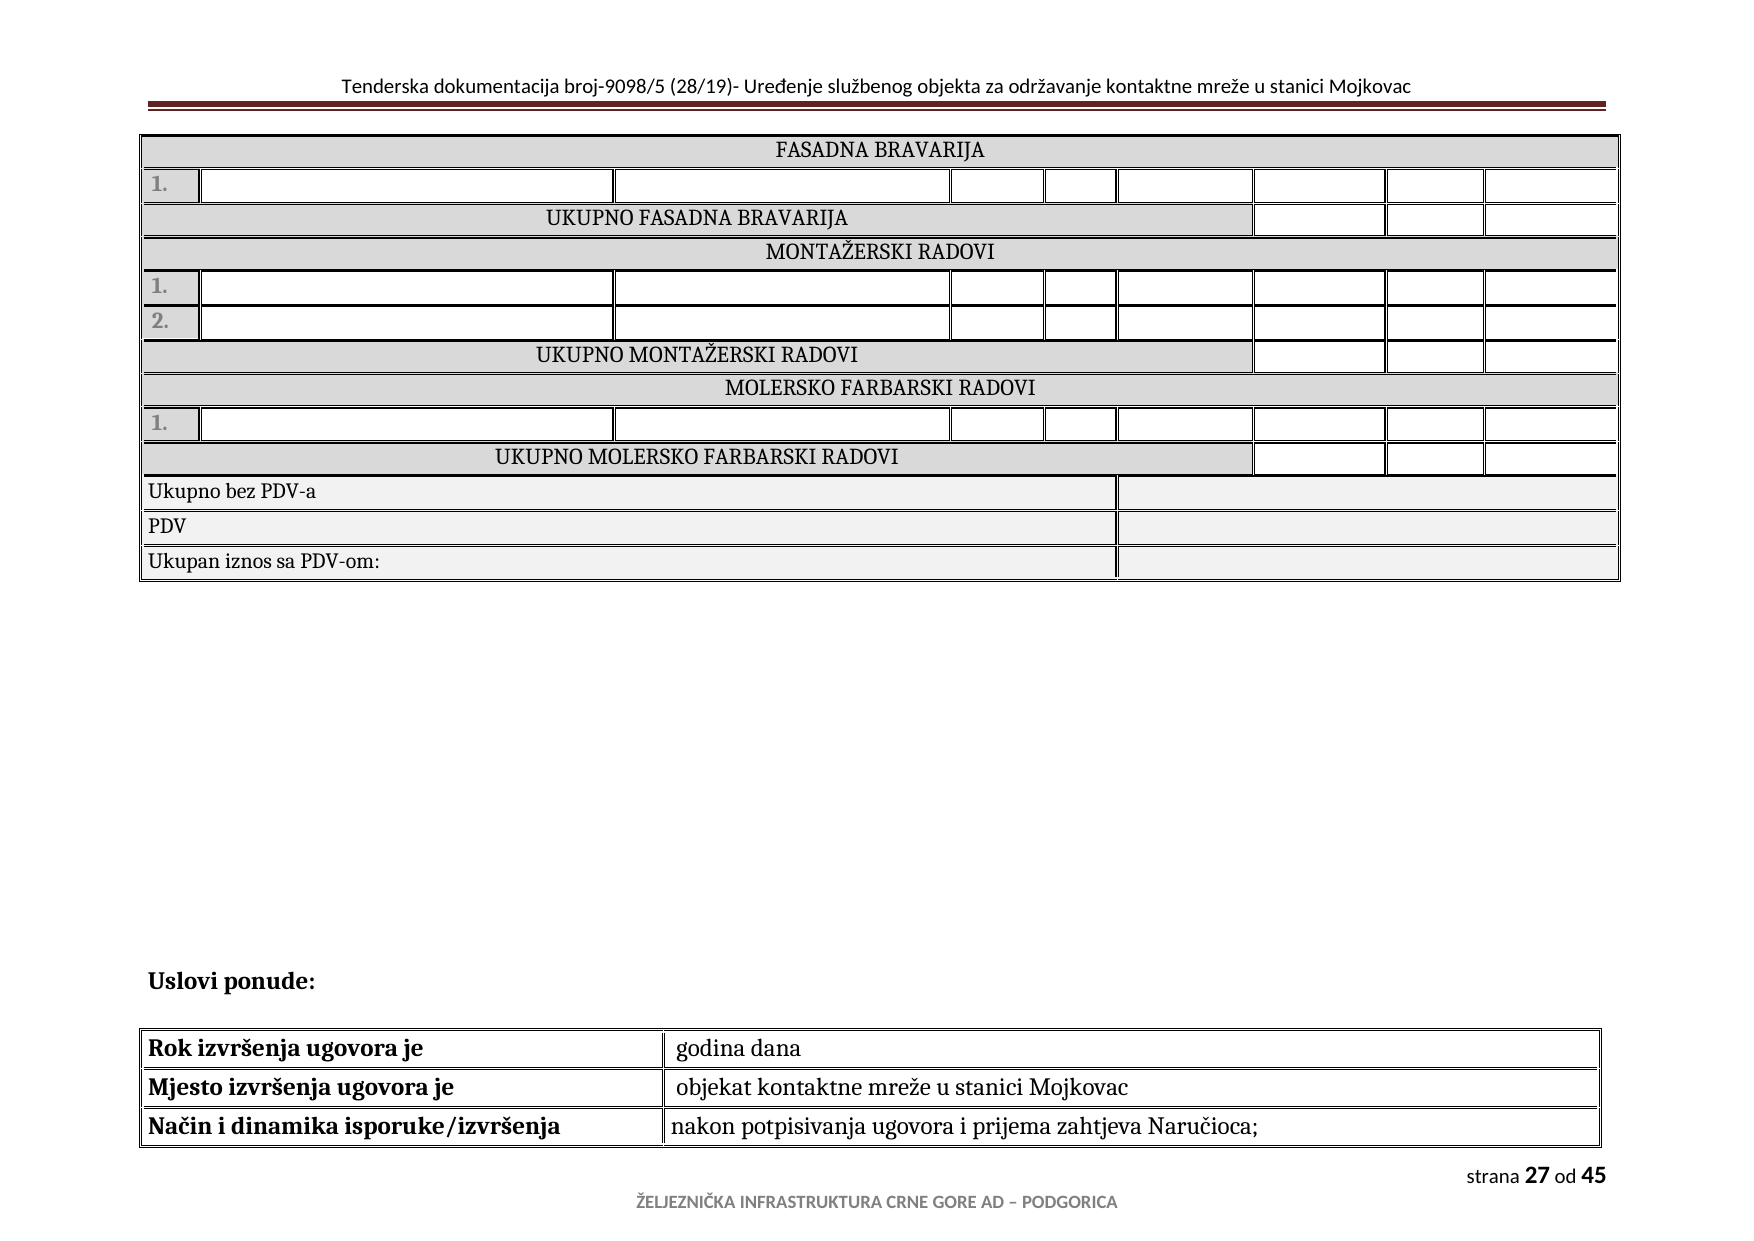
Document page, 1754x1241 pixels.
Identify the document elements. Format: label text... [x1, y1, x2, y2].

table_cell [1388, 409, 1483, 440]
table_cell nakon potpisivanja ugovora i prijema zahtjeva Naručioca; [663, 1106, 1599, 1145]
table_cell [1117, 544, 1618, 579]
table_cell [1119, 409, 1252, 440]
table_cell [1484, 405, 1619, 440]
table_cell [1255, 205, 1384, 235]
table_cell [1119, 307, 1252, 338]
table_cell [616, 307, 949, 338]
table_cell [1388, 307, 1483, 338]
table_cell [142, 167, 199, 202]
table_cell [202, 307, 612, 338]
table_cell [1388, 272, 1483, 304]
table_cell Način i dinamika isporuke/izvršenja [142, 1106, 663, 1145]
table_cell [1046, 307, 1115, 338]
table_cell [141, 405, 200, 440]
table_cell [202, 409, 612, 440]
table_cell [1486, 202, 1618, 235]
table_header Rok izvršenja ugovora je [142, 1031, 663, 1067]
table_cell [616, 170, 949, 202]
table_cell [1486, 339, 1619, 372]
table_cell [1255, 170, 1384, 202]
table_cell [1255, 307, 1384, 338]
table_cell [1486, 304, 1618, 338]
table_cell MONTAŽERSKI RADOVI [141, 235, 1619, 269]
table_cell Mjesto izvršenja ugovora je [142, 1067, 662, 1106]
table_cell [1388, 205, 1483, 235]
table_cell [202, 272, 612, 304]
table_cell [1388, 444, 1483, 474]
table_cell [1255, 342, 1384, 372]
table_cell [1046, 409, 1115, 440]
table_cell [1046, 272, 1115, 304]
table_cell [1046, 170, 1115, 202]
table_cell [1255, 409, 1384, 440]
table_cell PDV [142, 509, 1116, 544]
table_cell [952, 307, 1043, 338]
table_cell [616, 272, 949, 304]
table_cell objekat kontaktne mreže u stanici Mojkovac [665, 1067, 1599, 1106]
table_cell Ukupno bez PDV-a [142, 474, 1115, 509]
table_cell [1486, 167, 1618, 202]
table_cell MOLERSKO FARBARSKI RADOVI [142, 372, 1618, 405]
table_cell [202, 170, 612, 202]
table_header godina dana [663, 1031, 1599, 1067]
table_cell [142, 304, 198, 338]
table_cell [1484, 440, 1619, 474]
table_cell [1255, 272, 1384, 304]
table_cell [1119, 509, 1618, 544]
table_cell UKUPNO MONTAŽERSKI RADOVI [141, 339, 1252, 372]
table_cell [1486, 269, 1618, 304]
table_cell [616, 409, 949, 440]
table_cell [952, 409, 1043, 440]
table_cell UKUPNO FASADNA BRAVARIJA [142, 202, 1252, 235]
table_cell [1388, 170, 1483, 202]
table_cell [1388, 342, 1483, 372]
table_cell [1119, 170, 1252, 202]
text Uslovi ponude: [148, 967, 1606, 996]
table_cell Ukupan iznos sa PDV-om: [142, 544, 1117, 579]
table_cell [1119, 474, 1618, 509]
table_cell [142, 269, 198, 304]
table_cell [952, 170, 1043, 202]
table_cell [1255, 444, 1384, 474]
table_cell [952, 272, 1043, 304]
table_cell [1119, 272, 1252, 304]
table_cell UKUPNO MOLERSKO FARBARSKI RADOVI [141, 440, 1253, 474]
table_cell FASADNA BRAVARIJA [142, 137, 1618, 167]
